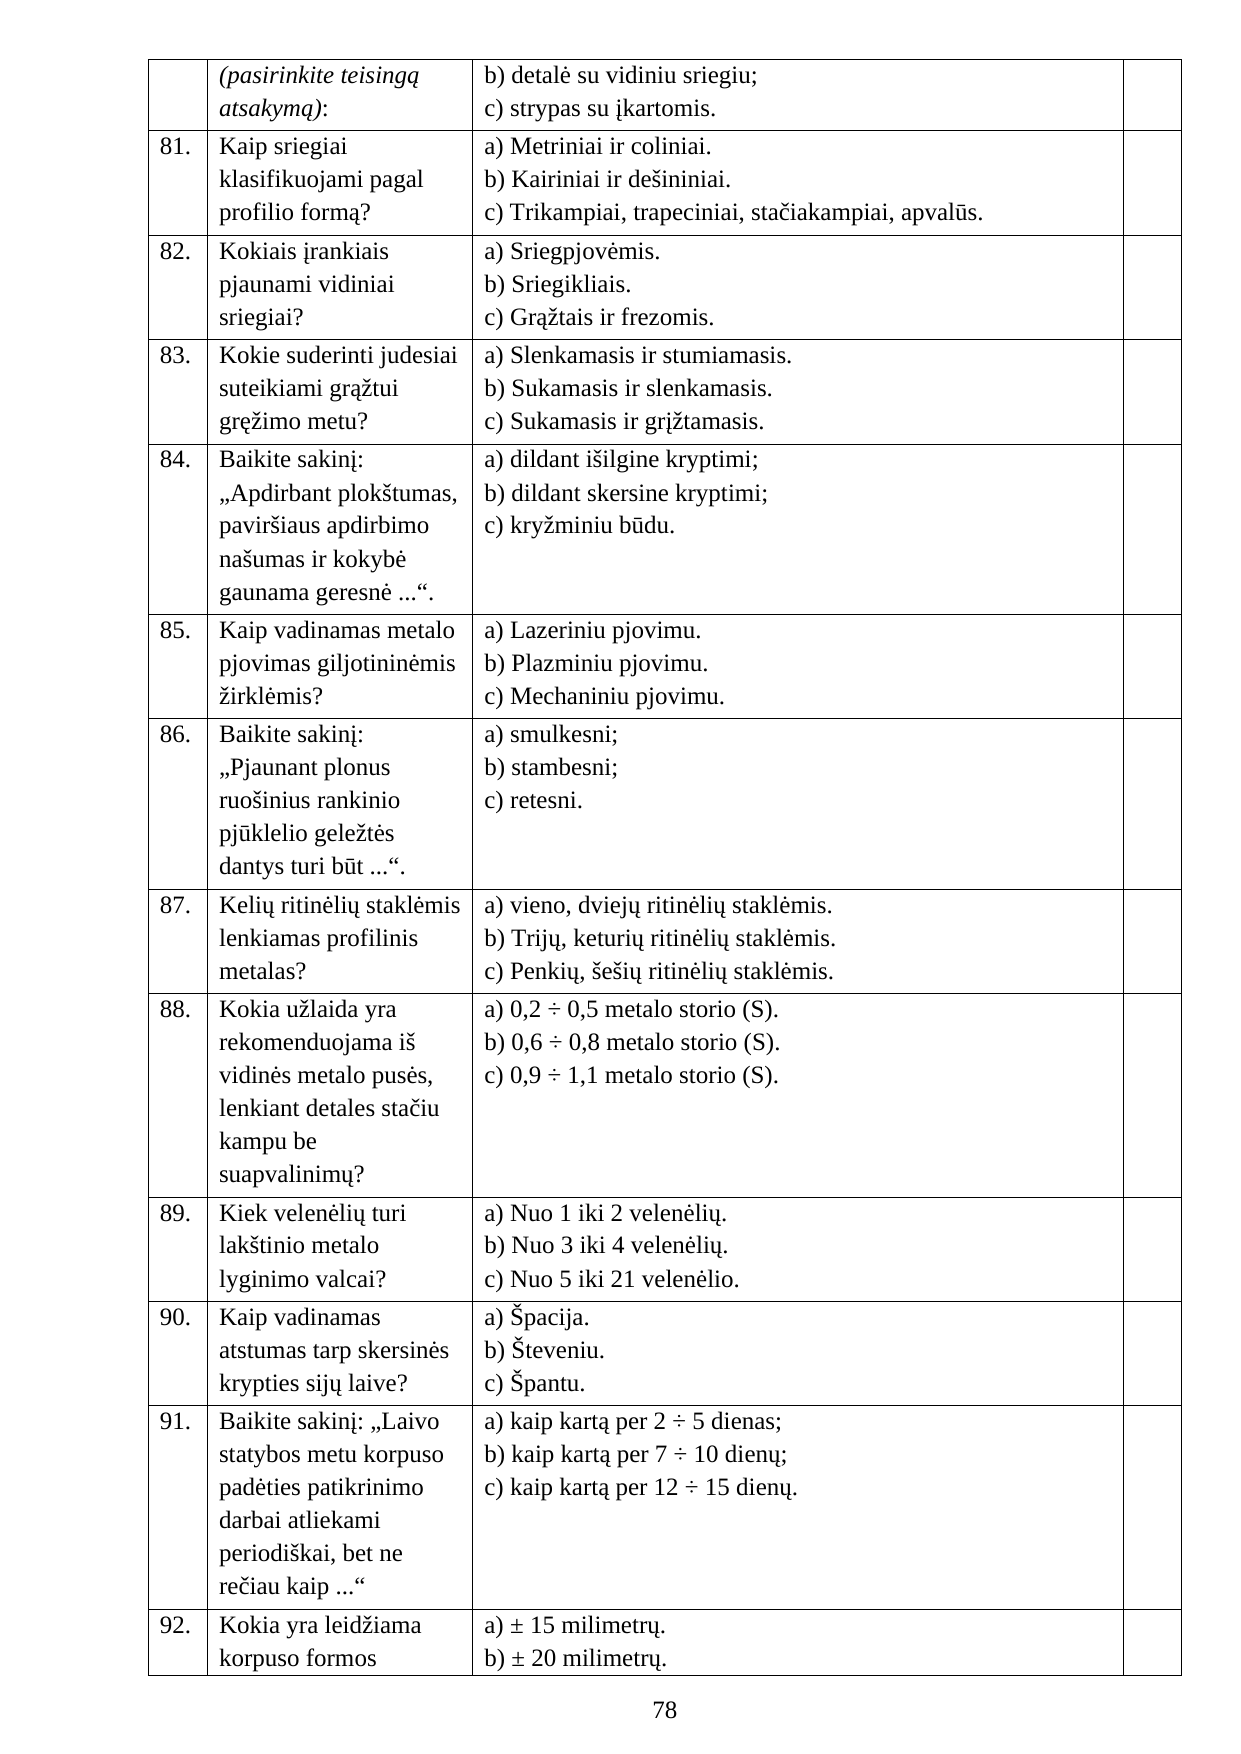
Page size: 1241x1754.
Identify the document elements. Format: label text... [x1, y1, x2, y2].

table_cell [149, 1406, 207, 1609]
table_cell [149, 1610, 207, 1675]
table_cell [208, 60, 472, 130]
table_cell Baikite sakinį: „Apdirbant plokštumas, paviršiaus apdirbimo našumas ir kokybė gaunama geresnė ...“. [208, 445, 472, 614]
table_cell [149, 1302, 207, 1405]
table_cell [149, 236, 207, 339]
table_cell [1124, 60, 1181, 130]
table_cell a) Lazeriniu pjovimu. b) Plazminiu pjovimu. c) Mechaniniu pjovimu. [473, 615, 1123, 718]
table_cell [1124, 340, 1181, 443]
table_cell [149, 60, 207, 130]
table_cell a) Sriegpjovėmis. b) Sriegikliais. c) Grąžtais ir frezomis. [473, 236, 1123, 339]
table_cell Kaip sriegiai klasifikuojami pagal profilio formą? [208, 131, 472, 235]
table_cell Kiek velenėlių turi lakštinio metalo lyginimo valcai? [208, 1198, 472, 1301]
table_cell Kokie suderinti judesiai suteikiami grąžtui gręžimo metu? [208, 340, 472, 443]
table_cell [473, 60, 1123, 130]
table_cell a) 0,2 ÷ 0,5 metalo storio (S). b) 0,6 ÷ 0,8 metalo storio (S). c) 0,9 ÷ 1,1 metalo storio (S). [473, 994, 1123, 1197]
table_cell Kokiais įrankiais pjaunami vidiniai sriegiai? [208, 236, 472, 339]
table_cell [149, 615, 207, 718]
table_cell a) Špacija. b) Števeniu. c) Špantu. [473, 1302, 1123, 1405]
table_cell [149, 131, 207, 235]
table_cell [149, 890, 207, 993]
table_cell [149, 445, 207, 614]
table_cell Kaip vadinamas metalo pjovimas giljotininėmis žirklėmis? [208, 615, 472, 718]
table_cell [1124, 719, 1181, 889]
table_cell Kelių ritinėlių staklėmis lenkiamas profilinis metalas? [208, 890, 472, 993]
table_cell Kaip vadinamas atstumas tarp skersinės krypties sijų laive? [208, 1302, 472, 1405]
table_cell [149, 340, 207, 443]
table_cell [1124, 1302, 1181, 1405]
table_cell [1124, 236, 1181, 339]
table_cell [149, 719, 207, 889]
table_cell Baikite sakinį: „Laivo statybos metu korpuso padėties patikrinimo darbai atliekami periodiškai, bet ne rečiau kaip ...“ [208, 1406, 472, 1609]
table_cell a) Nuo 1 iki 2 velenėlių. b) Nuo 3 iki 4 velenėlių. c) Nuo 5 iki 21 velenėlio. [473, 1198, 1123, 1301]
table_cell Baikite sakinį: „Pjaunant plonus ruošinius rankinio pjūklelio geležtės dantys turi būt ...“. [208, 719, 472, 889]
table_cell [1124, 615, 1181, 718]
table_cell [208, 1610, 472, 1675]
table_cell a) Metriniai ir coliniai. b) Kairiniai ir dešininiai. c) Trikampiai, trapeciniai, stačiakampiai, apvalūs. [473, 131, 1123, 235]
table_cell a) kaip kartą per 2 ÷ 5 dienas; b) kaip kartą per 7 ÷ 10 dienų; c) kaip kartą per 12 ÷ 15 dienų. [473, 1406, 1123, 1609]
table_cell a) smulkesni; b) stambesni; c) retesni. [473, 719, 1123, 889]
table_cell a) vieno, dviejų ritinėlių staklėmis. b) Trijų, keturių ritinėlių staklėmis. c) Penkių, šešių ritinėlių staklėmis. [473, 890, 1123, 993]
table_cell [149, 1198, 207, 1301]
table_cell Kokia užlaida yra rekomenduojama iš vidinės metalo pusės, lenkiant detales stačiu kampu be suapvalinimų? [208, 994, 472, 1197]
table_cell [1124, 445, 1181, 614]
table_cell [1124, 1406, 1181, 1609]
table_cell [1124, 1610, 1181, 1675]
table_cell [473, 1610, 1123, 1675]
table_cell [1124, 131, 1181, 235]
table_cell [149, 994, 207, 1197]
table_cell [1124, 994, 1181, 1197]
table_cell a) dildant išilgine kryptimi; b) dildant skersine kryptimi; c) kryžminiu būdu. [473, 445, 1123, 614]
table_cell a) Slenkamasis ir stumiamasis. b) Sukamasis ir slenkamasis. c) Sukamasis ir grįžtamasis. [473, 340, 1123, 443]
table_cell [1124, 1198, 1181, 1301]
table_cell [1124, 890, 1181, 993]
